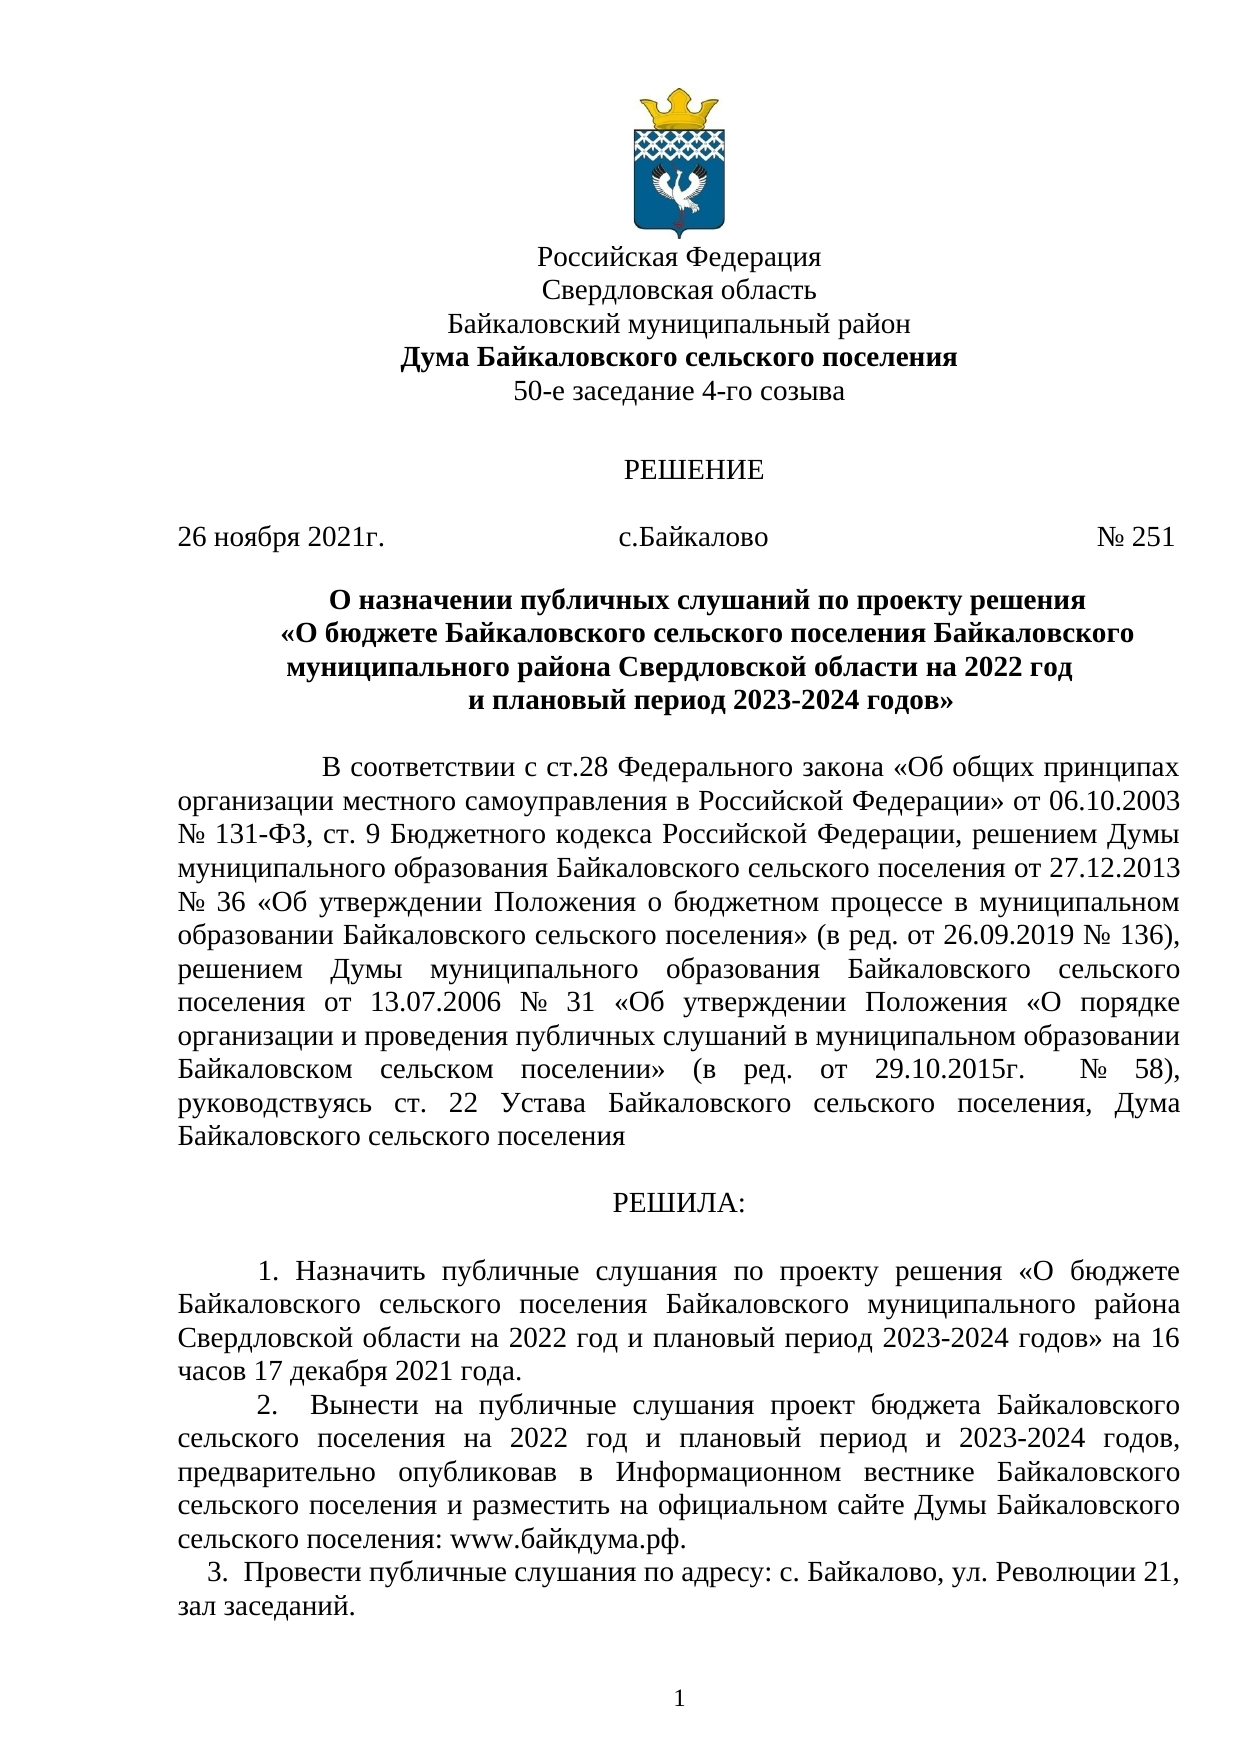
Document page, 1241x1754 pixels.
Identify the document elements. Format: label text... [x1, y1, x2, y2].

text Байкаловский муниципальный район [177, 306, 1181, 339]
text РЕШЕНИЕ [177, 452, 1211, 486]
text В соответствии с ст.28 Федерального закона «Об общих принципах организации местного самоуправления в Российской Федерации» от 06.10.2003 № 131-ФЗ, ст. 9 Бюджетного кодекса Российской Федерации, решением Думы муниципального образования Байкаловского сельского поселения от 27.12.2013 № 36 «Об утверждении Положения о бюджетном процессе в муниципальном образовании Байкаловского сельского поселения» (в ред. от 26.09.2019 № 136), решением Думы муниципального образования Байкаловского сельского поселения от 13.07.2006 № 31 «Об утверждении Положения «О порядке организации и проведения публичных слушаний в муниципальном образовании Байкаловском сельском поселении» (в ред. от 29.10.2015г. № 58), руководствуясь ст. 22 Устава Байкаловского сельского поселения, Дума Байкаловского сельского поселения [177, 749, 1181, 1152]
text 2. Вынести на публичные слушания проект бюджета Байкаловского сельского поселения на 2022 год и плановый период и 2023-2024 годов, предварительно опубликовав в Информационном вестнике Байкаловского сельского поселения и разместить на официальном сайте Думы Байкаловского сельского поселения: www.байкдума.рф. [177, 1387, 1181, 1554]
text 26 ноября 2021г. с.Байкалово № 251 [177, 519, 1181, 553]
text Дума Байкаловского сельского поселения [177, 339, 1181, 373]
text Свердловская область [177, 272, 1181, 306]
text «О бюджете Байкаловского сельского поселения Байкаловского муниципального района Свердловской области на 2022 год [177, 615, 1181, 682]
text 3. Провести публичные слушания по адресу: с. Байкалово, ул. Революции 21, зал заседаний. [177, 1554, 1181, 1622]
text 50-е заседание 4-го созыва [177, 373, 1181, 406]
text и плановый период 2023-2024 годов» [177, 682, 1181, 716]
text 1. Назначить публичные слушания по проекту решения «О бюджете Байкаловского сельского поселения Байкаловского муниципального района Свердловской области на 2022 год и плановый период 2023-2024 годов» на 16 часов 17 декабря 2021 года. [177, 1253, 1181, 1387]
picture [633, 88, 725, 239]
text О назначении публичных слушаний по проекту решения [177, 582, 1181, 615]
text Российская Федерация [177, 239, 1181, 272]
text РЕШИЛА: [177, 1186, 1181, 1219]
